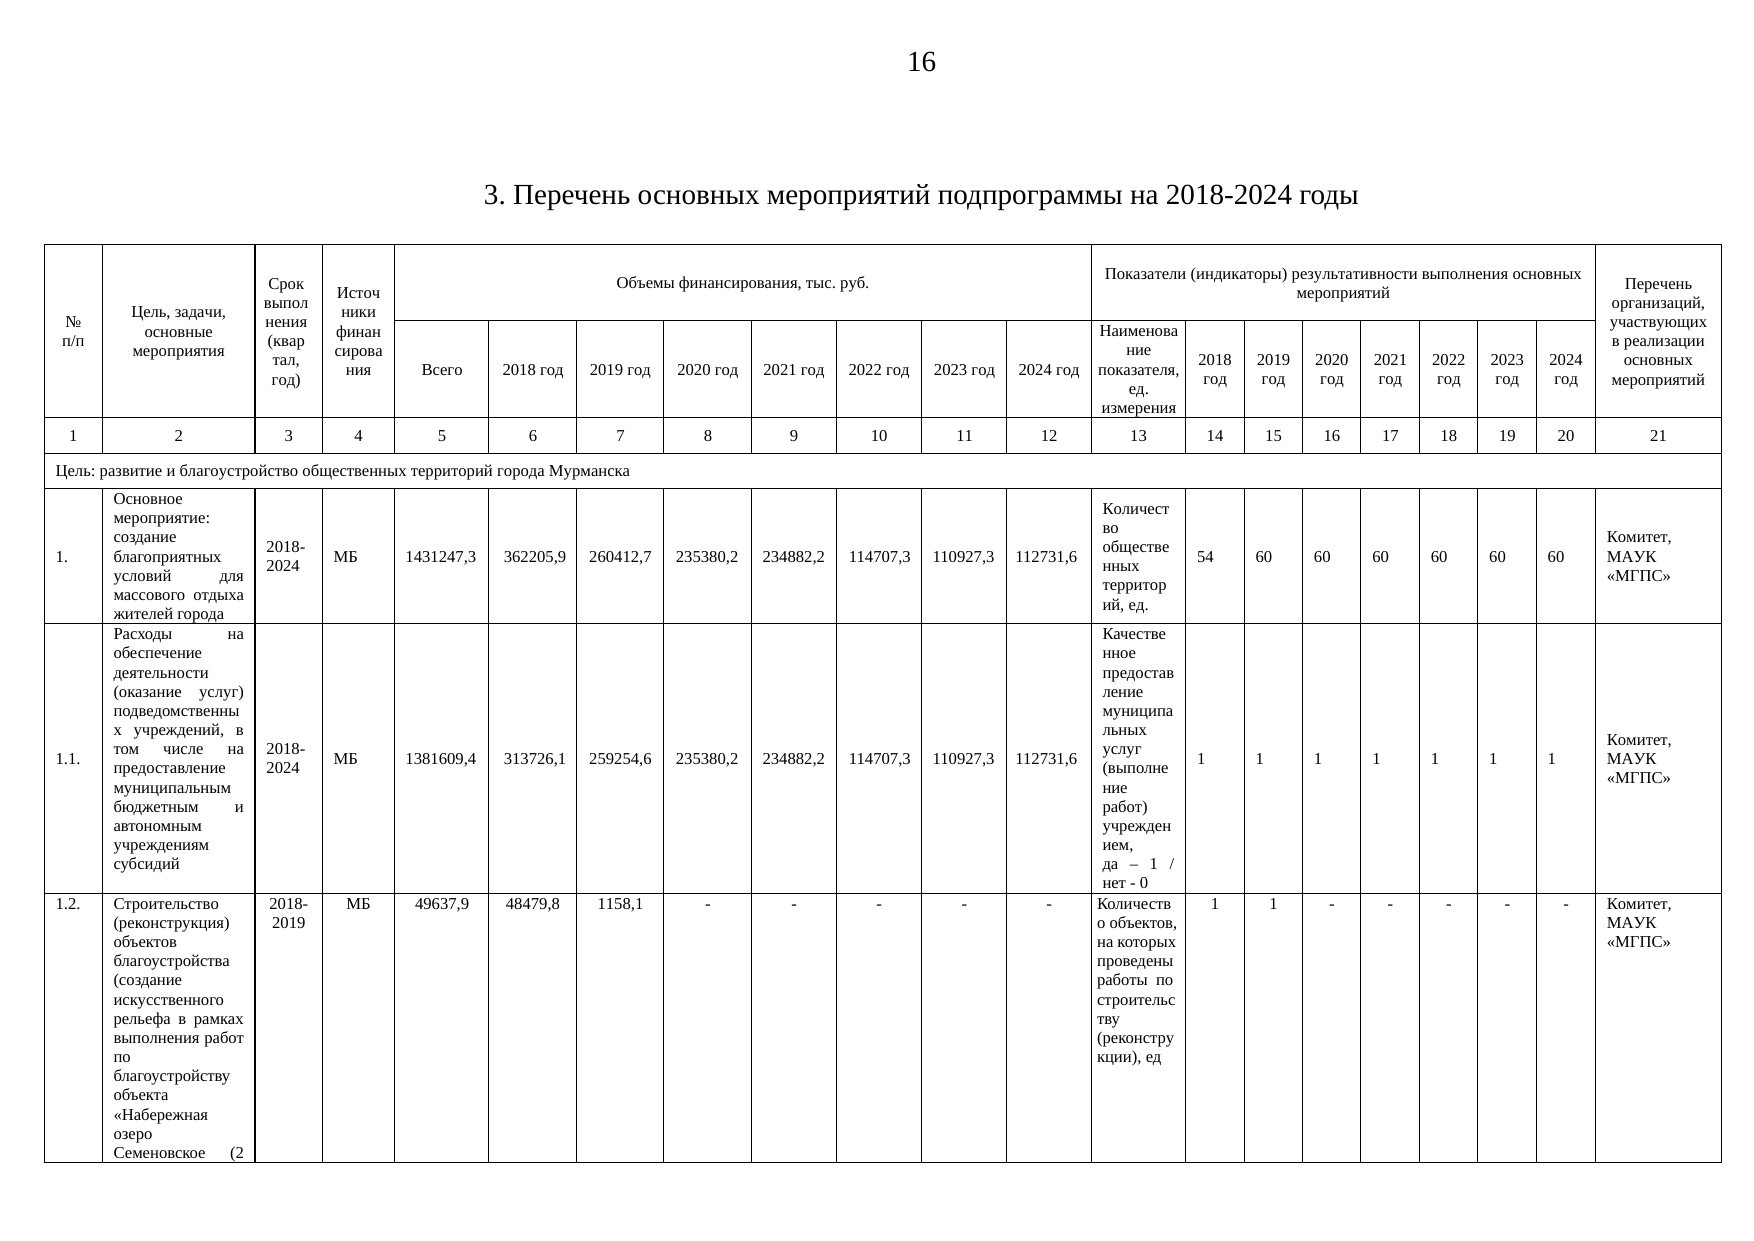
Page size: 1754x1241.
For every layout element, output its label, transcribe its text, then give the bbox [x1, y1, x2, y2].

table_cell 60 [1245, 489, 1302, 623]
table_cell - [1537, 894, 1595, 1162]
table_cell 2021 год [752, 321, 836, 417]
table_header № п/п [45, 245, 102, 417]
table_cell Наименование показателя, ед. измерения [1092, 321, 1185, 417]
table_cell 49637,9 [395, 894, 488, 1162]
table_cell 234882,2 [752, 489, 836, 623]
table_cell 1431247,3 [395, 489, 488, 623]
table_cell 2018 год [1186, 321, 1244, 417]
table_cell 110927,3 [922, 489, 1006, 623]
table_cell Комитет, МАУК «МГПС» [1596, 894, 1721, 1162]
table_cell 2020 год [664, 321, 751, 417]
table_header Цель, задачи, основные мероприятия [103, 245, 254, 417]
table_cell 2022 год [837, 321, 921, 417]
table_cell 313726,1 [489, 624, 576, 892]
table_cell 2024 год [1537, 321, 1595, 417]
table_cell 17 [1361, 418, 1419, 452]
table_cell 1 [1478, 624, 1536, 892]
table_cell 234882,2 [752, 624, 836, 892]
table_header Срок выпол нения (квар тал, год) [256, 245, 322, 417]
table_cell - [837, 894, 921, 1162]
table_cell 5 [395, 418, 488, 452]
table_cell Расходы на обеспечение деятельности (оказание услуг) подведомственных учреждений, в том числе на предоставление муниципальным бюджетным и автономным учреждениям субсидий [103, 624, 254, 892]
table_cell МБ [323, 489, 394, 623]
table_cell 1 [1420, 624, 1477, 892]
table_cell Количество общественных территорий, ед. [1092, 489, 1185, 623]
table_cell 260412,7 [577, 489, 663, 623]
table_cell Основное мероприятие: создание благоприятных условий для массового отдыха жителей города [103, 489, 254, 623]
table_cell 1158,1 [577, 894, 663, 1162]
table_cell 114707,3 [837, 489, 921, 623]
table_cell 2019 год [577, 321, 663, 417]
table_cell 112731,6 [1007, 489, 1091, 623]
table_cell 60 [1420, 489, 1477, 623]
table_cell 1 [1303, 624, 1360, 892]
table_header Показатели (индикаторы) результативности выполнения основных мероприятий [1092, 245, 1595, 320]
table_cell 4 [323, 418, 394, 452]
table_cell МБ [323, 624, 394, 892]
table_cell 54 [1186, 489, 1244, 623]
table_cell 2 [103, 418, 254, 452]
table_cell - [752, 894, 836, 1162]
table_cell - [1303, 894, 1360, 1162]
table_cell 1 [45, 418, 102, 452]
table_cell 9 [752, 418, 836, 452]
table_cell - [1478, 894, 1536, 1162]
table_cell 60 [1478, 489, 1536, 623]
table_cell 18 [1420, 418, 1477, 452]
table_cell 2018-2024 [256, 489, 322, 623]
table_cell 2022 год [1420, 321, 1477, 417]
table_cell 19 [1478, 418, 1536, 452]
table_cell 1 [1186, 624, 1244, 892]
table_cell 112731,6 [1007, 624, 1091, 892]
table_cell 2018 год [489, 321, 576, 417]
table_cell 362205,9 [489, 489, 576, 623]
table_cell 2018-2019 [256, 894, 322, 1162]
table_cell 1.1. [45, 624, 102, 892]
table_cell Количество объектов, на которых проведены работы по строительству (реконструкции), ед [1092, 894, 1185, 1162]
table_cell Комитет, МАУК «МГПС» [1596, 489, 1721, 623]
table_cell 48479,8 [489, 894, 576, 1162]
table_cell 1. [45, 489, 102, 623]
table_cell МБ [323, 894, 394, 1162]
table_cell 2018-2024 [256, 624, 322, 892]
table_cell 1.2. [45, 894, 102, 1162]
table_cell 13 [1092, 418, 1185, 452]
table_cell 110927,3 [922, 624, 1006, 892]
table_cell 15 [1245, 418, 1302, 452]
table_cell 2019 год [1245, 321, 1302, 417]
table_cell 10 [837, 418, 921, 452]
table_header Перечень организаций, участвующих в реализации основных мероприятий [1596, 245, 1721, 417]
table_cell 14 [1186, 418, 1244, 452]
table_cell 2023 год [922, 321, 1006, 417]
table_cell Всего [395, 321, 488, 417]
table_header Источники финансирования [323, 245, 394, 417]
table_header Объемы финансирования, тыс. руб. [395, 245, 1091, 320]
table_cell 1 [1245, 894, 1302, 1162]
table_cell - [1420, 894, 1477, 1162]
table_cell - [1007, 894, 1091, 1162]
table_cell 114707,3 [837, 624, 921, 892]
table_cell 1381609,4 [395, 624, 488, 892]
table_cell Качественное предоставление муниципальных услуг (выполнение работ) учреждением, да – 1 / нет - 0 [1092, 624, 1185, 892]
table_cell - [922, 894, 1006, 1162]
table_cell Строительство (реконструкция) объектов благоустройства (создание искусственного рельефа в рамках выполнения работ по благоустройству объекта «Набережная озеро Семеновское (2 очередь)») [103, 894, 254, 1162]
table_cell 235380,2 [664, 624, 751, 892]
table_cell 11 [922, 418, 1006, 452]
table_cell 20 [1537, 418, 1595, 452]
table_cell Цель: развитие и благоустройство общественных территорий города Мурманска [45, 454, 1721, 488]
table_cell 1 [1537, 624, 1595, 892]
table_cell 259254,6 [577, 624, 663, 892]
table_cell 2020 год [1303, 321, 1360, 417]
table_cell Комитет, МАУК «МГПС» [1596, 624, 1721, 892]
table_cell 2023 год [1478, 321, 1536, 417]
table_cell - [664, 894, 751, 1162]
table_cell 6 [489, 418, 576, 452]
table_cell 60 [1537, 489, 1595, 623]
table_cell 7 [577, 418, 663, 452]
table_cell 60 [1303, 489, 1360, 623]
table_cell 8 [664, 418, 751, 452]
text 3. Перечень основных мероприятий подпрограммы на 2018-2024 годы [148, 177, 1695, 211]
table_cell 21 [1596, 418, 1721, 452]
table_cell 1 [1361, 624, 1419, 892]
table_cell - [1361, 894, 1419, 1162]
table_cell 2021 год [1361, 321, 1419, 417]
table_cell 12 [1007, 418, 1091, 452]
table_cell 3 [256, 418, 322, 452]
table_cell 16 [1303, 418, 1360, 452]
table_cell 2024 год [1007, 321, 1091, 417]
table_cell 1 [1186, 894, 1244, 1162]
table_cell 1 [1245, 624, 1302, 892]
table_cell 60 [1361, 489, 1419, 623]
table_cell 235380,2 [664, 489, 751, 623]
